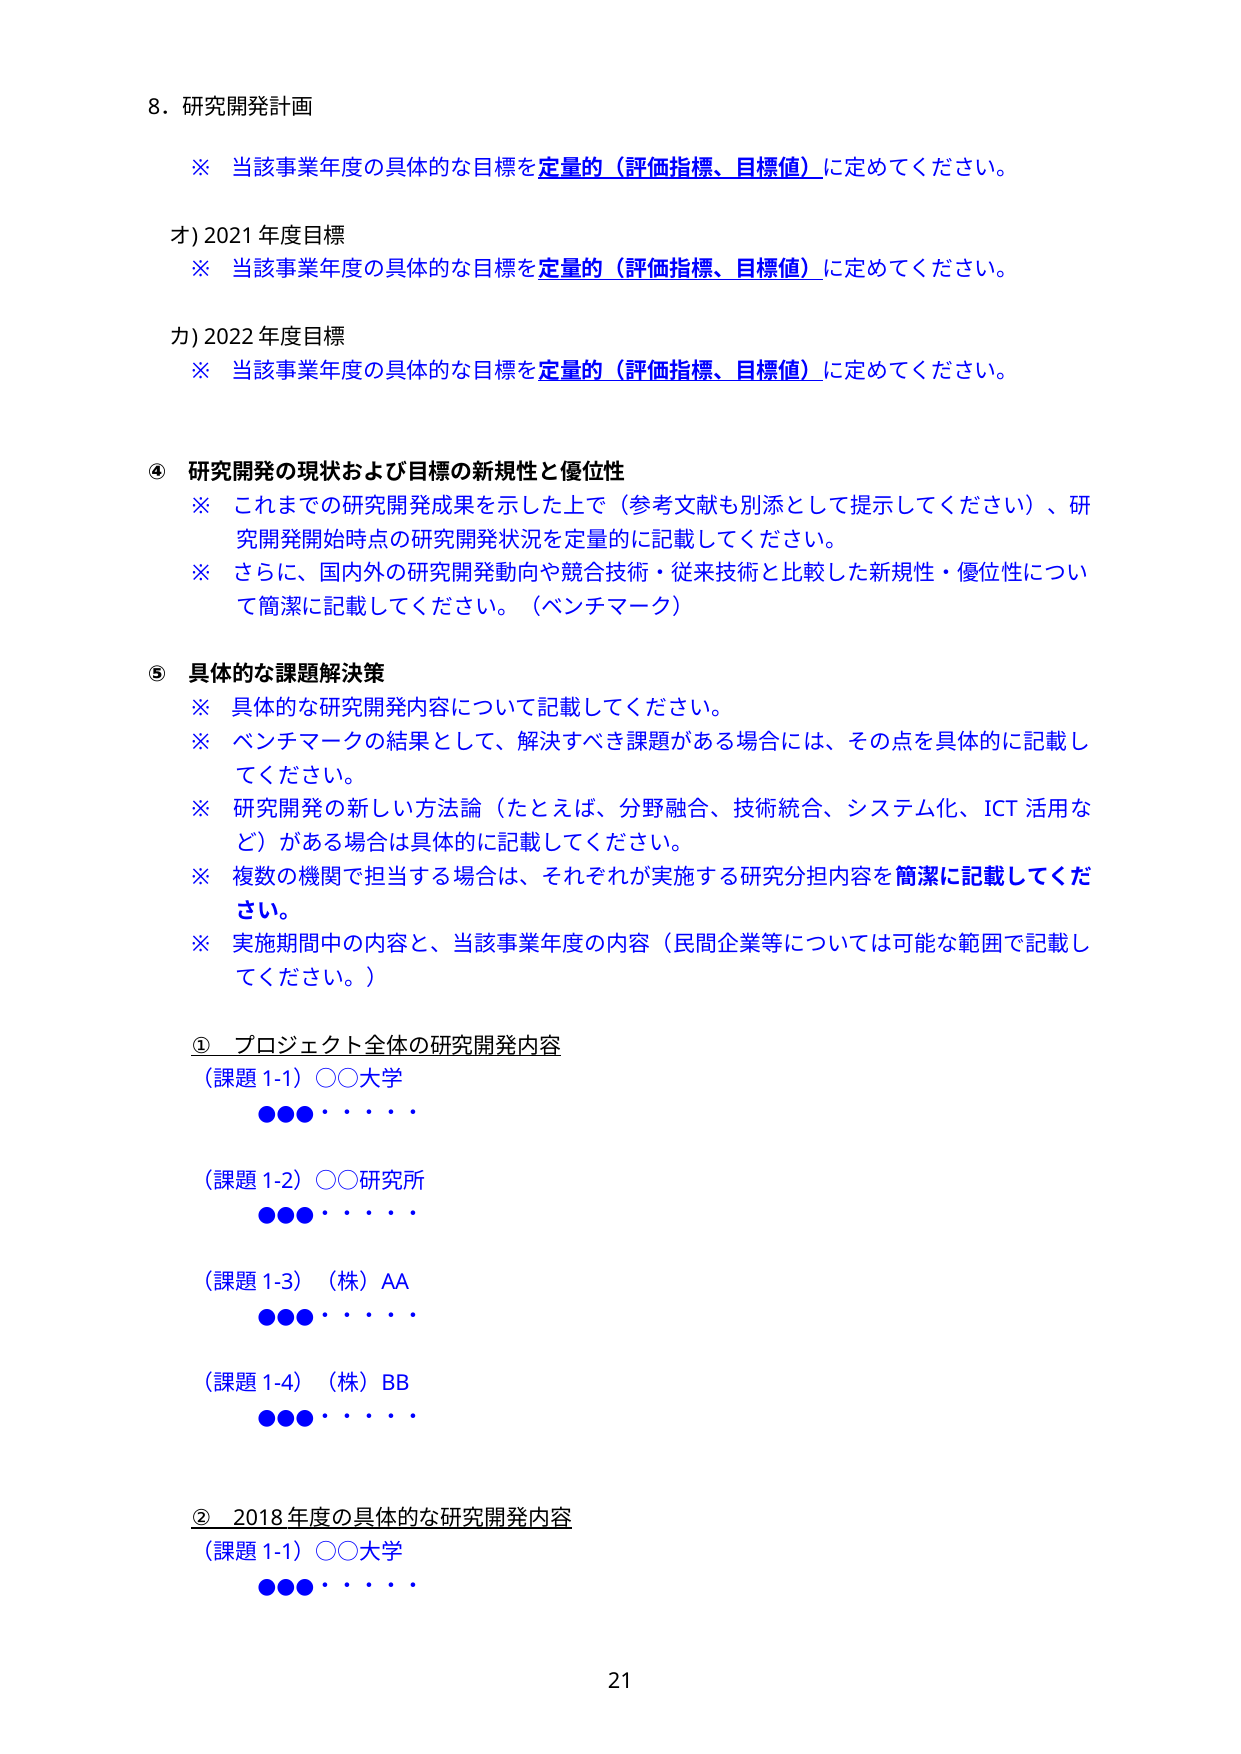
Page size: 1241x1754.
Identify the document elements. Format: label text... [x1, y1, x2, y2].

text （課題1-3）（株）AA [191, 1263, 1092, 1297]
text ※ ベンチマークの結果として、解決すべき課題がある場合には、その点を具体的に記載してください。 [191, 723, 1092, 791]
text （課題1-1）○○大学 [191, 1061, 1092, 1094]
text ●●●・・・・・ [191, 1297, 1092, 1331]
text オ) 2021年度目標 [148, 217, 1092, 251]
text ※ 研究開発の新しい方法論（たとえば、分野融合、技術統合、システム化、ICT 活用など）がある場合は具体的に記載してください。 [191, 791, 1092, 858]
text ●●●・・・・・ [191, 1398, 1092, 1432]
text ●●●・・・・・ [191, 1196, 1092, 1229]
text ※ 当該事業年度の具体的な目標を定量的（評価指標、目標値）に定めてください。 [191, 149, 1092, 183]
text （課題1-2）○○研究所 [191, 1162, 1092, 1196]
text ※ 当該事業年度の具体的な目標を定量的（評価指標、目標値）に定めてください。 [191, 251, 1092, 284]
text ※ 具体的な研究開発内容について記載してください。 [148, 689, 1092, 723]
text ① プロジェクト全体の研究開発内容 [148, 1027, 1092, 1061]
text ※ さらに、国内外の研究開発動向や競合技術・従来技術と比較した新規性・優位性について簡潔に記載してください。（ベンチマーク） [192, 554, 1092, 622]
text （課題1-4）（株）BB [191, 1364, 1092, 1398]
text ※ 当該事業年度の具体的な目標を定量的（評価指標、目標値）に定めてください。 [191, 352, 1092, 386]
text ④ 研究開発の現状および目標の新規性と優位性 [148, 453, 1092, 487]
text ●●●・・・・・ [191, 1094, 1092, 1128]
text ② 2018年度の具体的な研究開発内容 [191, 1499, 1092, 1533]
text ●●●・・・・・ [191, 1567, 1092, 1601]
text ※ 実施期間中の内容と、当該事業年度の内容（民間企業等については可能な範囲で記載してください。） [191, 926, 1092, 993]
text ※ 複数の機関で担当する場合は、それぞれが実施する研究分担内容を簡潔に記載してください。 [191, 858, 1092, 926]
text ⑤ 具体的な課題解決策 [148, 656, 1092, 689]
text ※ これまでの研究開発成果を示した上で（参考文献も別添として提示してください）、研究開発開始時点の研究開発状況を定量的に記載してください。 [192, 487, 1092, 554]
text カ) 2022年度目標 [148, 318, 1092, 352]
text （課題1-1）○○大学 [191, 1533, 1092, 1567]
